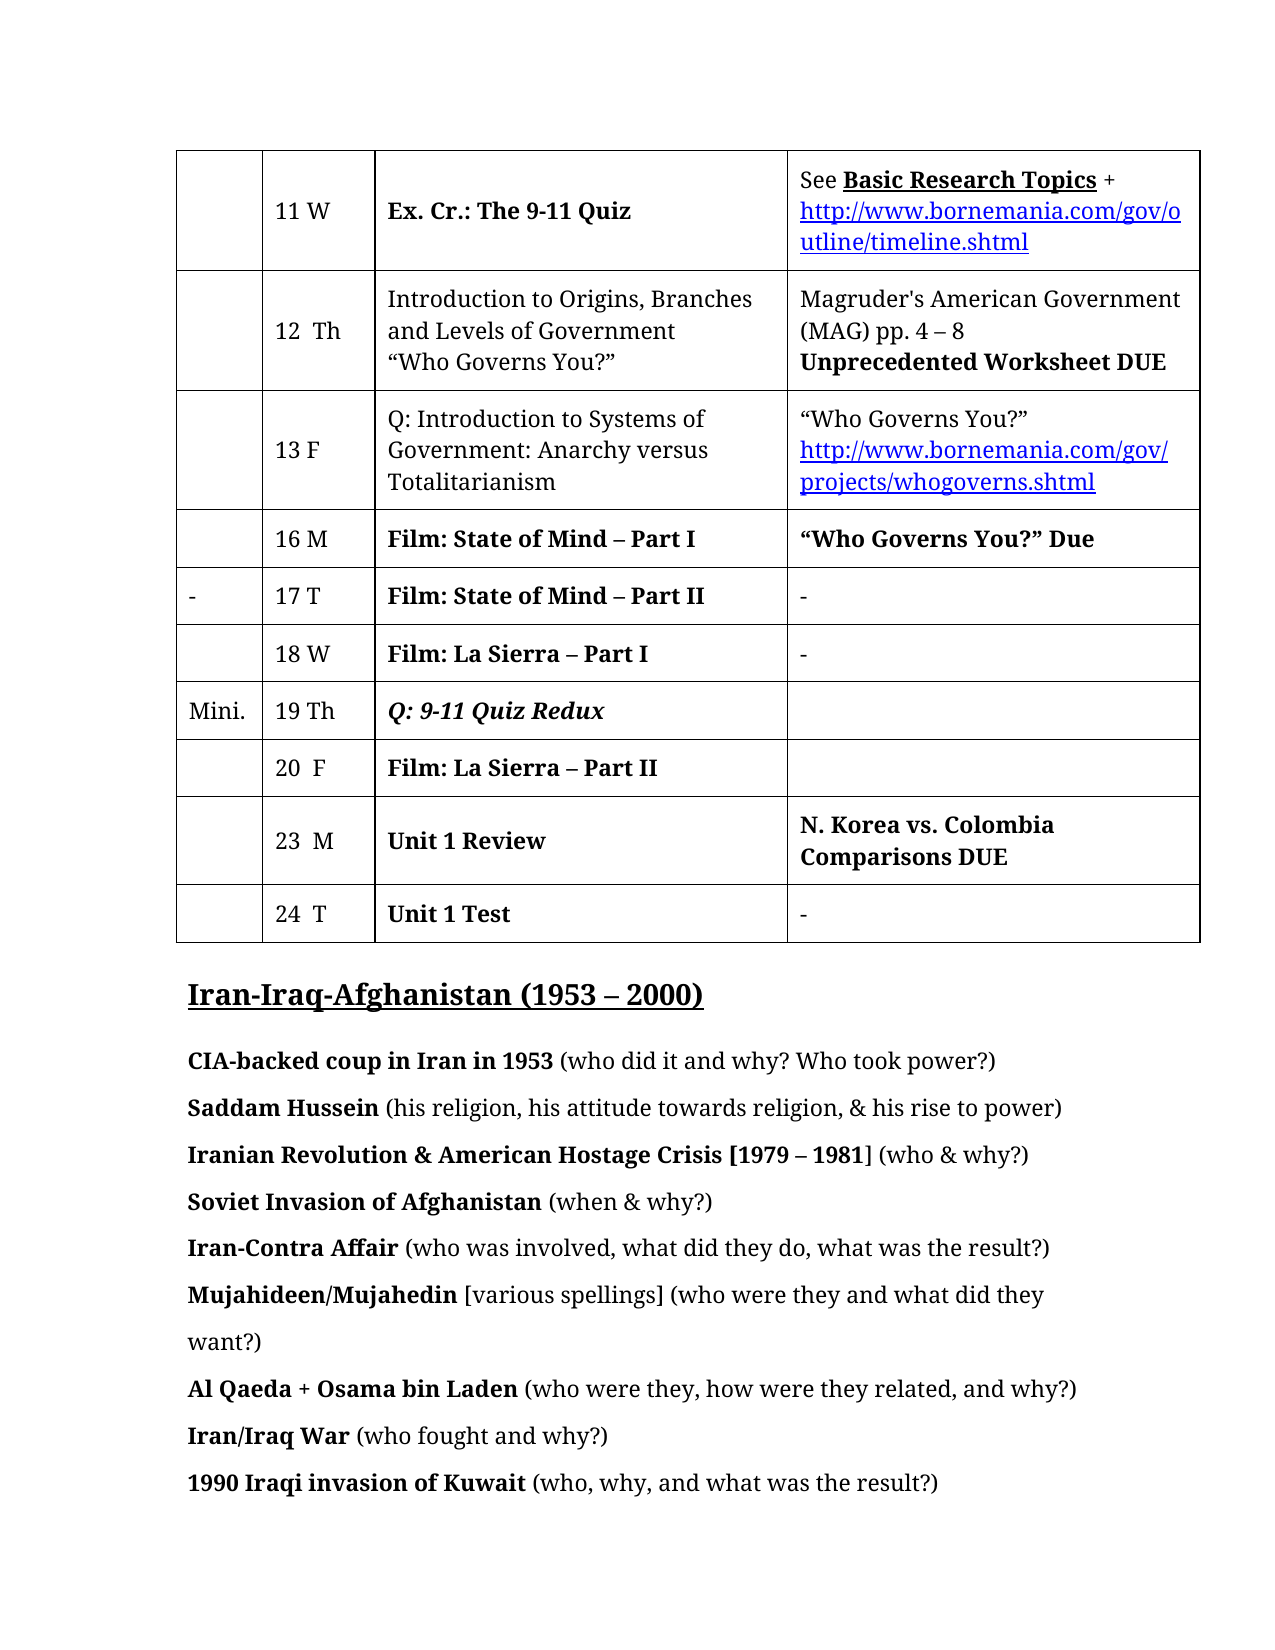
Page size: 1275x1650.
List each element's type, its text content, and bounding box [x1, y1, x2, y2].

table_cell Film: State of Mind – Part I [376, 510, 787, 567]
table_cell N. Korea vs. Colombia Comparisons DUE [788, 797, 1199, 884]
text 1990 Iraqi invasion of Kuwait (who, why, and what was the result?) [187, 1467, 1087, 1498]
table_cell “Who Governs You?” http://www.bornemania.com/gov/projects/whogoverns.shtml [788, 391, 1199, 509]
table_cell Film: La Sierra – Part II [376, 740, 787, 796]
table_cell 17 T [263, 568, 374, 624]
text Mujahideen/Mujahedin [various spellings] (who were they and what did they want?) [187, 1279, 1087, 1357]
table_cell [177, 510, 262, 567]
table_cell 12 Th [263, 271, 374, 389]
table_cell 11 W [263, 151, 374, 270]
table_cell Ex. Cr.: The 9-11 Quiz [376, 151, 787, 270]
table_cell - [788, 625, 1199, 681]
table_cell - [177, 568, 262, 624]
text Iranian Revolution & American Hostage Crisis [1979 – 1981] (who & why?) [187, 1139, 1087, 1170]
table_cell [177, 625, 262, 681]
table_cell [788, 740, 1199, 796]
table_cell Mini. [177, 682, 262, 738]
text Soviet Invasion of Afghanistan (when & why?) [187, 1186, 1087, 1217]
table_cell 19 Th [263, 682, 374, 738]
table_cell Introduction to Origins, Branches and Levels of Government “Who Governs You?” [376, 271, 787, 389]
text CIA-backed coup in Iran in 1953 (who did it and why? Who took power?) [187, 1045, 1087, 1076]
text Iran-Contra Affair (who was involved, what did they do, what was the result?) [187, 1232, 1087, 1264]
table_cell [177, 391, 262, 509]
table_cell Film: State of Mind – Part II [376, 568, 787, 624]
table_cell [177, 151, 262, 270]
table_cell Unit 1 Review [376, 797, 787, 884]
text Iran/Iraq War (who fought and why?) [187, 1420, 1087, 1451]
table_cell Film: La Sierra – Part I [376, 625, 787, 681]
table_cell [177, 797, 262, 884]
table_cell 16 M [263, 510, 374, 567]
text Iran-Iraq-Afghanistan (1953 – 2000) [187, 974, 1087, 1014]
table_cell [177, 885, 262, 942]
table_cell Q: 9-11 Quiz Redux [376, 682, 787, 738]
table_cell [177, 740, 262, 796]
table_cell 20 F [263, 740, 374, 796]
table_cell “Who Governs You?” Due [788, 510, 1199, 567]
table_cell 23 M [263, 797, 374, 884]
table_cell Unit 1 Test [376, 885, 787, 942]
table_cell 13 F [263, 391, 374, 509]
table_cell [788, 682, 1199, 738]
table_cell [177, 271, 262, 389]
table_cell - [788, 568, 1199, 624]
table_cell - [788, 885, 1199, 942]
text Saddam Hussein (his religion, his attitude towards religion, & his rise to power) [187, 1092, 1087, 1123]
table_cell Q: Introduction to Systems of Government: Anarchy versus Totalitarianism [376, 391, 787, 509]
table_cell See Basic Research Topics + http://www.bornemania.com/gov/outline/timeline.shtml [788, 151, 1199, 270]
table_cell Magruder's American Government (MAG) pp. 4 – 8 Unprecedented Worksheet DUE [788, 271, 1199, 389]
table_cell 18 W [263, 625, 374, 681]
table_cell 24 T [263, 885, 374, 942]
text Al Qaeda + Osama bin Laden (who were they, how were they related, and why?) [187, 1373, 1087, 1404]
